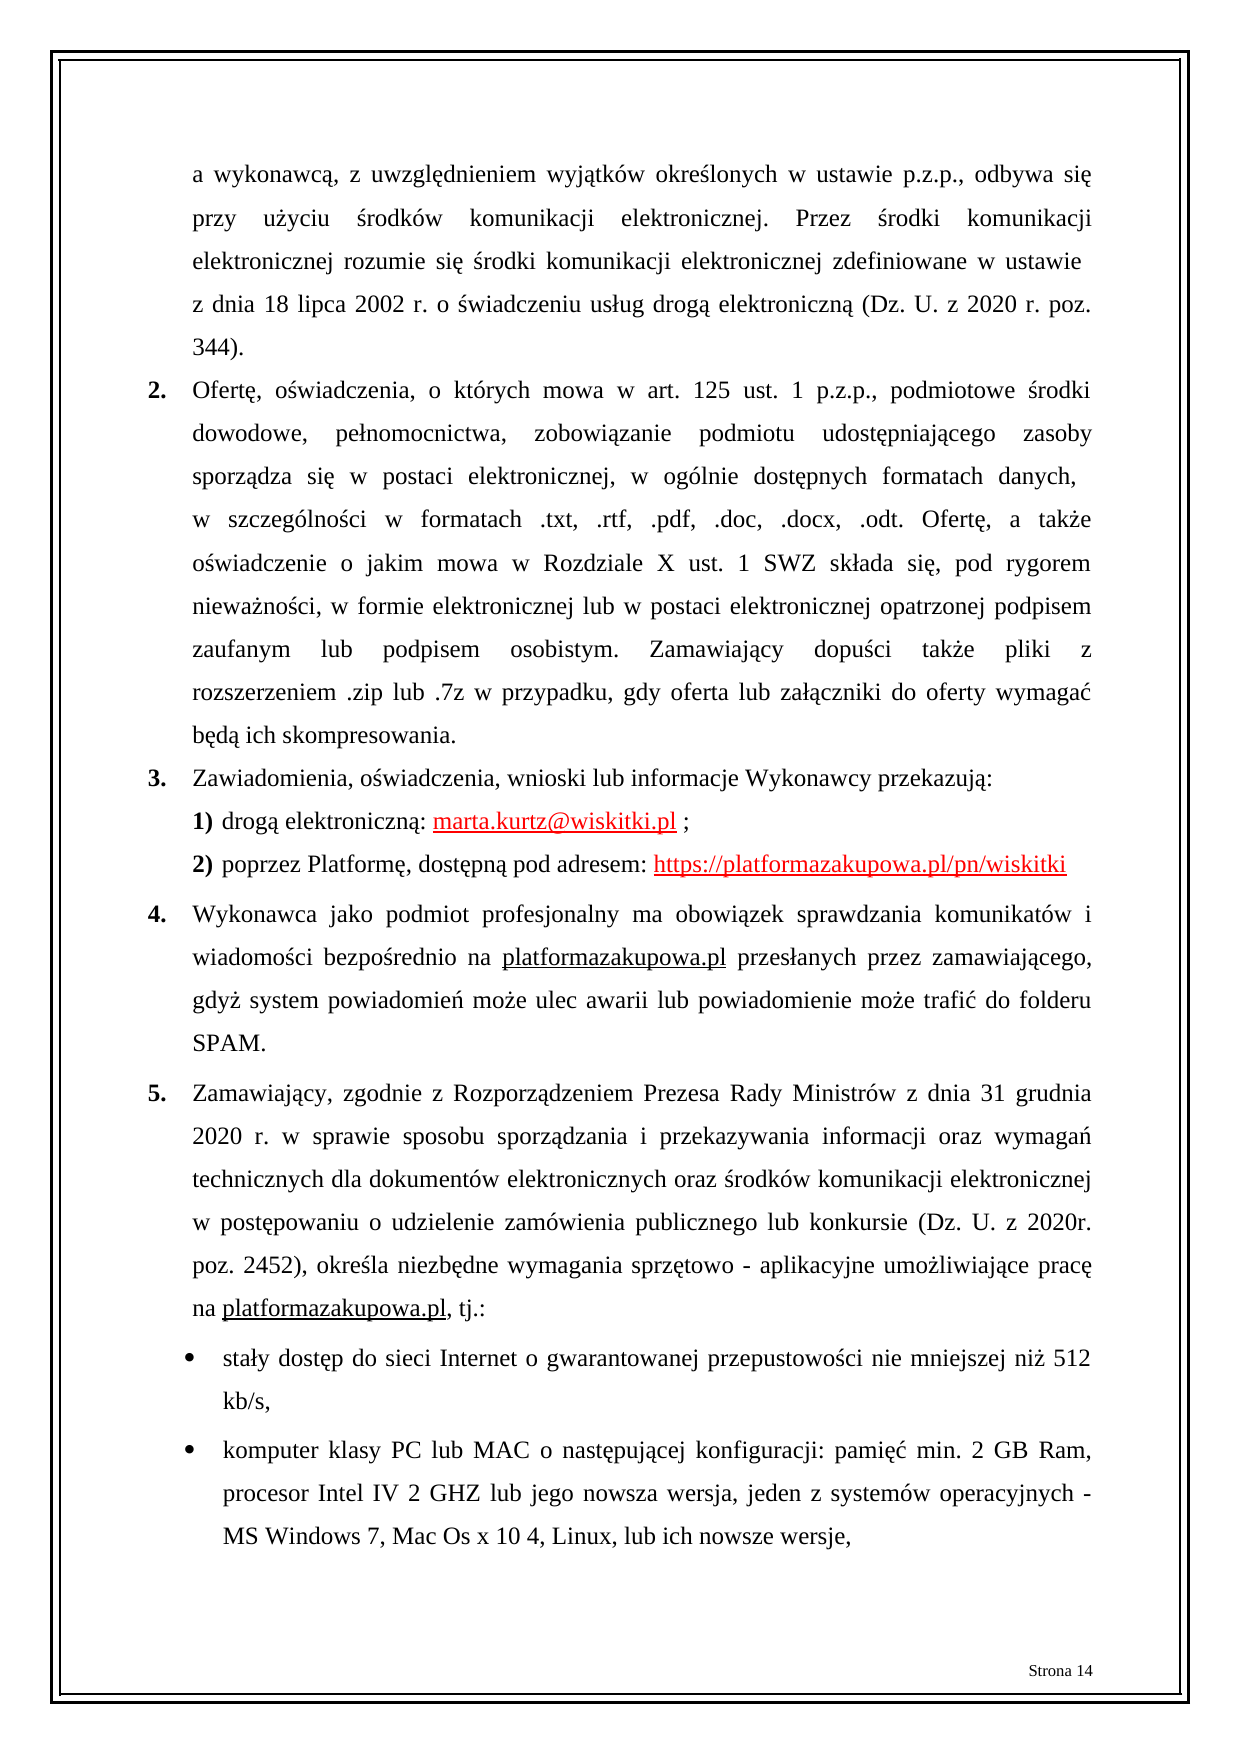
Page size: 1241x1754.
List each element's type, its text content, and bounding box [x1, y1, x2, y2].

list stały dostęp do sieci Internet o gwarantowanej przepustowości nie mniejszej niż 512 kb/s, [185, 1343, 1092, 1414]
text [148, 159, 1092, 361]
text 4. Wykonawca jako podmiot profesjonalny ma obowiązek sprawdzania komunikatów i wiadomości bezpośrednio na platformazakupowa.pl przesłanych przez zamawiającego, gdyż system powiadomień może ulec awarii lub powiadomienie może trafić do folderu SPAM. [148, 899, 1092, 1057]
list komputer klasy PC lub MAC o następującej konfiguracji: pamięć min. 2 GB Ram, procesor Intel IV 2 GHZ lub jego nowsza wersja, jeden z systemów operacyjnych - MS Windows 7, Mac Os x 10 4, Linux, lub ich nowsze wersje, [185, 1435, 1092, 1550]
text 2. Ofertę, oświadczenia, o których mowa w art. 125 ust. 1 p.z.p., podmiotowe środki dowodowe, pełnomocnictwa, zobowiązanie podmiotu udostępniającego zasoby sporządza się w postaci elektronicznej, w ogólnie dostępnych formatach danych, w szczególności w formatach .txt, .rtf, .pdf, .doc, .docx, .odt. Ofertę, a także oświadczenie o jakim mowa w Rozdziale X ust. 1 SWZ składa się, pod rygorem nieważności, w formie elektronicznej lub w postaci elektronicznej opatrzonej podpisem zaufanym lub podpisem osobistym. Zamawiający dopuści także pliki z rozszerzeniem .zip lub .7z w przypadku, gdy oferta lub załączniki do oferty wymagać będą ich skompresowania. [148, 375, 1092, 749]
text 1) drogą elektroniczną: marta.kurtz@wiskitki.pl ; [192, 806, 1083, 835]
text 2) poprzez Platformę, dostępną pod adresem: https://platformazakupowa.pl/pn/wiskitki [192, 849, 1083, 878]
text 5. Zamawiający, zgodnie z Rozporządzeniem Prezesa Rady Ministrów z dnia 31 grudnia 2020 r. w sprawie sposobu sporządzania i przekazywania informacji oraz wymagań technicznych dla dokumentów elektronicznych oraz środków komunikacji elektronicznej w postępowaniu o udzielenie zamówienia publicznego lub konkursie (Dz. U. z 2020r. poz. 2452), określa niezbędne wymagania sprzętowo - aplikacyjne umożliwiające pracę na platformazakupowa.pl, tj.: [148, 1078, 1092, 1322]
text 3. Zawiadomienia, oświadczenia, wnioski lub informacje Wykonawcy przekazują: [148, 763, 1092, 792]
